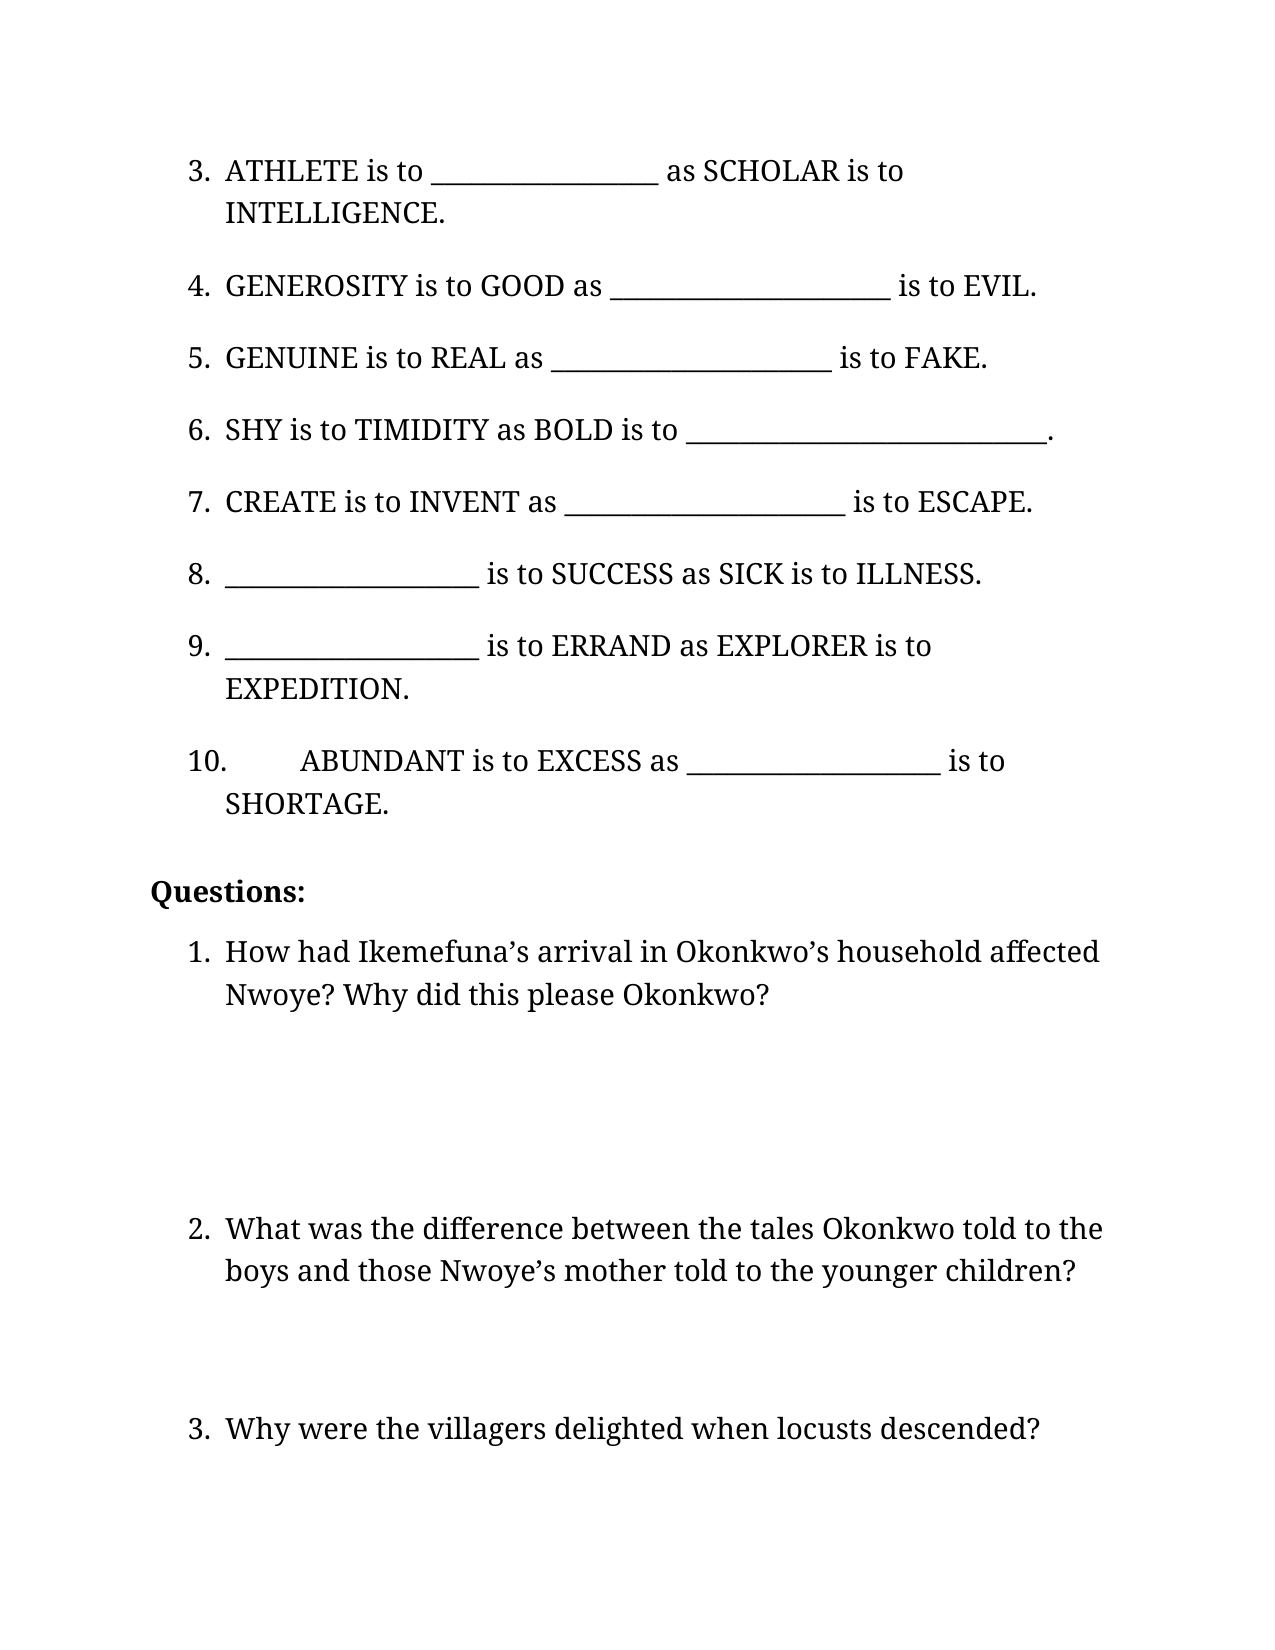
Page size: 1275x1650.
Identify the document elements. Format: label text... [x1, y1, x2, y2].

list What was the difference between the tales Okonkwo told to the boys and those Nwoye’s mother told to the younger children? [187, 1208, 1125, 1290]
list GENEROSITY is to GOOD as _____________________ is to EVIL. [187, 265, 1125, 335]
list SHY is to TIMIDITY as BOLD is to ___________________________. [187, 409, 1125, 479]
text Questions: [150, 872, 1125, 911]
list GENUINE is to REAL as _____________________ is to FAKE. [187, 337, 1125, 407]
list ___________________ is to ERRAND as EXPLORER is to EXPEDITION. [187, 625, 1125, 738]
list ATHLETE is to _________________ as SCHOLAR is to INTELLIGENCE. [187, 150, 1125, 263]
list How had Ikemefuna’s arrival in Okonkwo’s household affected Nwoye? Why did this please Okonkwo? [187, 931, 1125, 1014]
list CREATE is to INVENT as _____________________ is to ESCAPE. [187, 481, 1125, 551]
list ABUNDANT is to EXCESS as ___________________ is to SHORTAGE. [187, 740, 1125, 853]
list ___________________ is to SUCCESS as SICK is to ILLNESS. [187, 553, 1125, 623]
list Why were the villagers delighted when locusts descended? [187, 1408, 1125, 1448]
